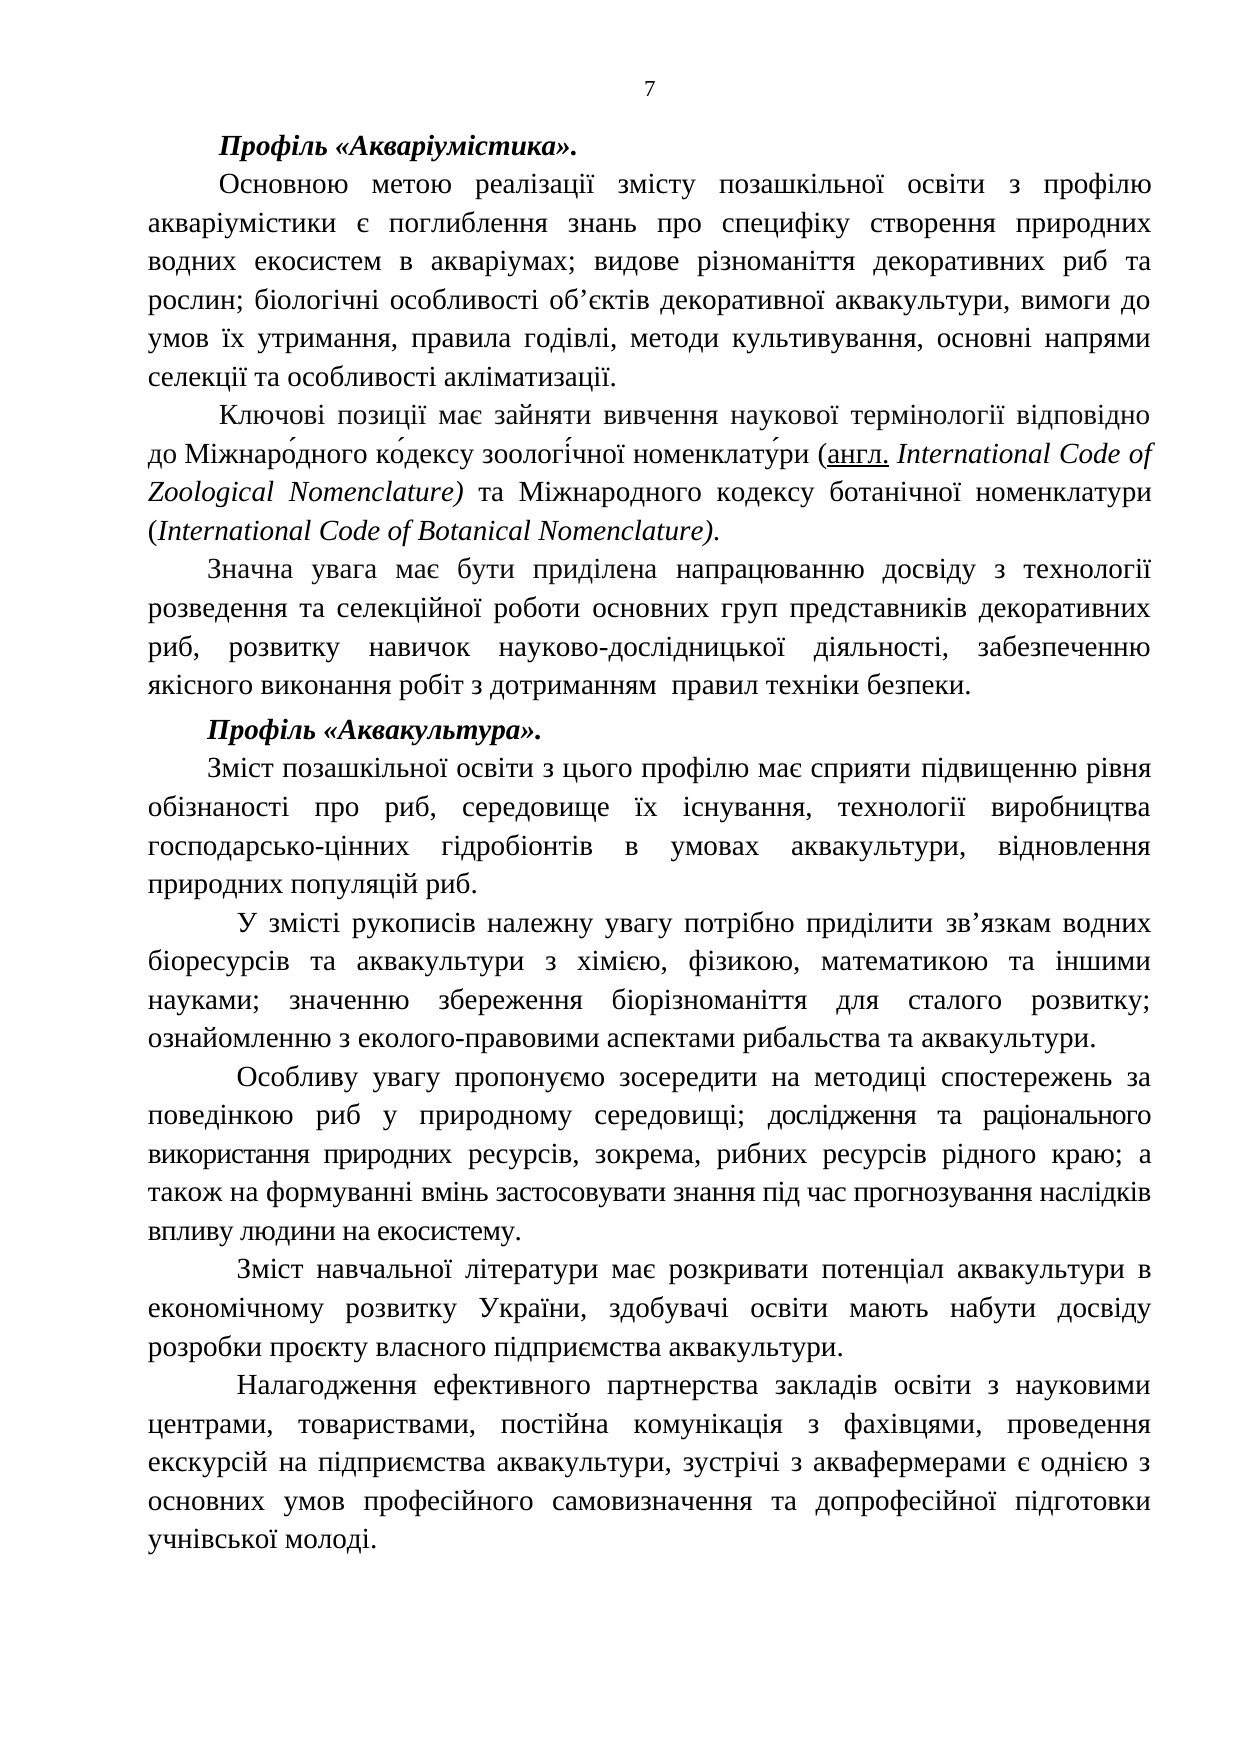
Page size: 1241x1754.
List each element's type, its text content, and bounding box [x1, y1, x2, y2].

text Профіль «Акваріумістика». [148, 128, 1152, 161]
text Ключові позиції має зайняти вивчення наукової термінології відповідно до Міжнаро́дного ко́дексу зоологі́чної номенклату́ри (англ. International Code of Zoological Nomenclature) та Міжнародного кодексу ботанічної номенклатури (International Code of Botanical Nomenclature). [148, 397, 1152, 547]
text Значна увага має бути приділена напрацюванню досвіду з технології розведення та селекційної роботи основних груп представників декоративних риб, розвитку навичок науково-дослідницької діяльності, забезпеченню якісного виконання робіт з дотриманням правил техніки безпеки. [148, 552, 1152, 701]
text Особливу увагу пропонуємо зосередити на методиці спостережень за поведінкою риб у природному середовищі; дослідження та раціонального використання природних ресурсів, зокрема, рибних ресурсів рідного краю; а також на формуванні вмінь застосовувати знання під час прогнозування наслідків впливу людини на екосистему. [148, 1059, 1152, 1247]
text Основною метою реалізації змісту позашкільної освіти з профілю акваріумістики є поглиблення знань про специфіку створення природних водних екосистем в акваріумах; видове різноманіття декоративних риб та рослин; біологічні особливості об’єктів декоративної аквакультури, вимоги до умов їх утримання, правила годівлі, методи культивування, основні напрями селекції та особливості акліматизації. [148, 166, 1152, 392]
text Налагодження ефективного партнерства закладів освіти з науковими центрами, товариствами, постійна комунікація з фахівцями, проведення екскурсій на підприємства аквакультури, зустрічі з аквафермерами є однією з основних умов професійного самовизначення та допрофесійної підготовки учнівської молоді. [148, 1367, 1152, 1555]
text Профіль «Аквакультура». [148, 712, 1152, 746]
text Зміст навчальної літератури має розкривати потенціал аквакультури в економічному розвитку України, здобувачі освіти мають набути досвіду розробки проєкту власного підприємства аквакультури. [148, 1252, 1152, 1362]
text Зміст позашкільної освіти з цього профілю має сприяти підвищенню рівня обізнаності про риб, середовище їх існування, технології виробництва господарсько-цінних гідробіонтів в умовах аквакультури, відновлення природних популяцій риб. [148, 751, 1152, 900]
text У змісті рукописів належну увагу потрібно приділити зв’язкам водних біоресурсів та аквакультури з хімією, фізикою, математикою та іншими науками; значенню збереження біорізноманіття для сталого розвитку; ознайомленню з еколого-правовими аспектами рибальства та аквакультури. [148, 905, 1152, 1054]
